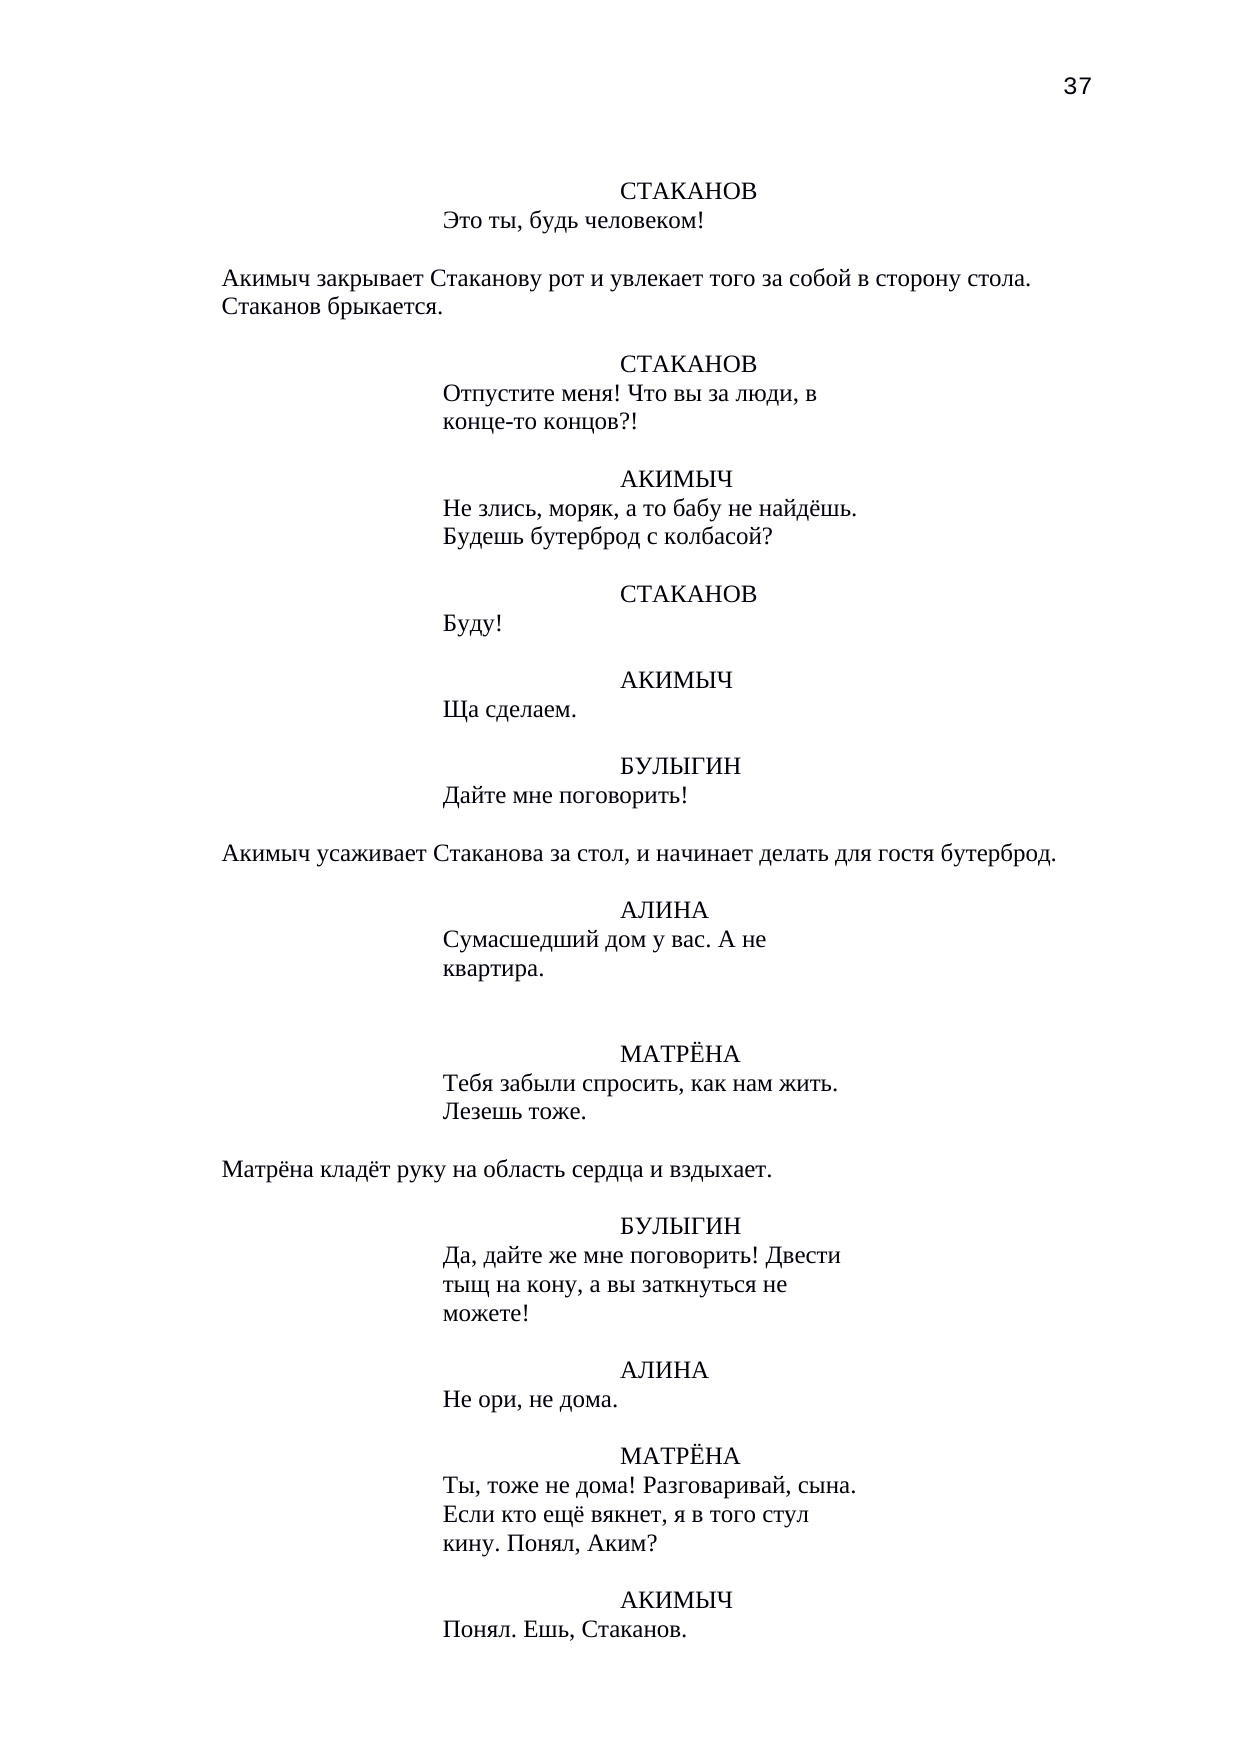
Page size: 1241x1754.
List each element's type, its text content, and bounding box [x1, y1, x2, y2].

text БУЛЫГИН [620, 1211, 1093, 1240]
text АЛИНА [620, 1355, 1093, 1384]
text БУЛЫГИН [620, 751, 1093, 780]
text Понял. Ешь, Стаканов. [443, 1614, 871, 1643]
text Тебя забыли спросить, как нам жить. Лезешь тоже. [443, 1068, 871, 1125]
text Ты, тоже не дома! Разговаривай, сына. Если кто ещё вякнет, я в того стул кину. Понял, Аким? [443, 1470, 871, 1556]
text СТАКАНОВ [620, 579, 1093, 608]
text Не злись, моряк, а то бабу не найдёшь. Будешь бутерброд с колбасой? [443, 493, 871, 550]
text МАТРЁНА [620, 1441, 1093, 1470]
text Дайте мне поговорить! [443, 780, 871, 809]
text Да, дайте же мне поговорить! Двести тыщ на кону, а вы заткнуться не можете! [443, 1240, 871, 1326]
text АКИМЫЧ [620, 1585, 1093, 1614]
text Отпустите меня! Что вы за люди, в конце-то концов?! [443, 378, 871, 435]
text СТАКАНОВ [620, 349, 1093, 378]
text Не ори, не дома. [443, 1384, 871, 1413]
text АКИМЫЧ [620, 665, 1093, 694]
text Это ты, будь человеком! [443, 205, 871, 234]
text СТАКАНОВ [620, 176, 1093, 205]
text Матрёна кладёт руку на область сердца и вздыхает. [221, 1154, 1093, 1183]
text Буду! [443, 608, 871, 636]
text Ща сделаем. [443, 694, 871, 723]
text Акимыч закрывает Стаканову рот и увлекает того за собой в сторону стола. Стаканов брыкается. [221, 263, 1093, 320]
text АКИМЫЧ [620, 464, 1093, 493]
text АЛИНА [620, 895, 1093, 924]
text Сумасшедший дом у вас. А не квартира. [443, 924, 871, 981]
text Акимыч усаживает Стаканова за стол, и начинает делать для гостя бутерброд. [221, 838, 1093, 866]
text МАТРЁНА [620, 1039, 1093, 1068]
